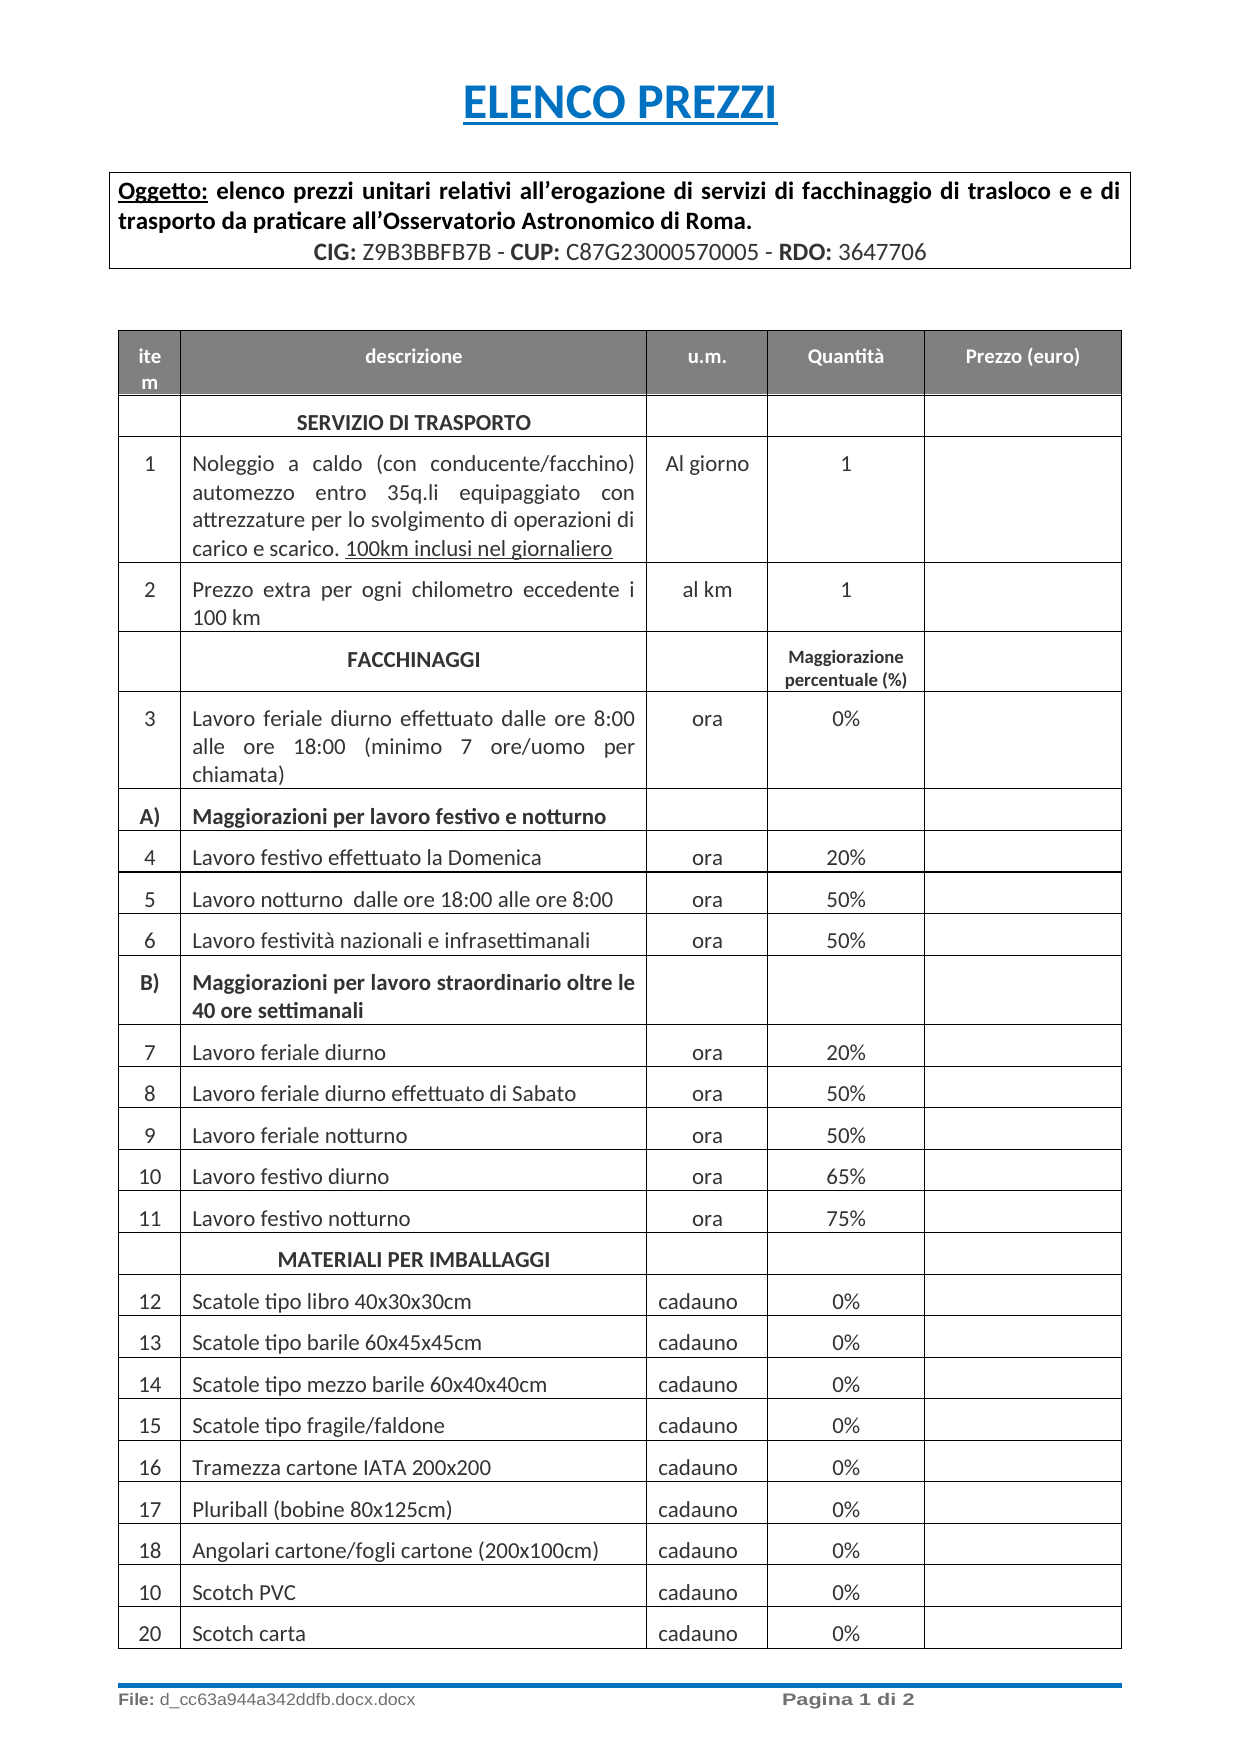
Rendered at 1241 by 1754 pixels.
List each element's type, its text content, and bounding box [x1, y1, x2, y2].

table_cell ora [647, 873, 767, 913]
table_cell 0% [768, 692, 924, 788]
table_cell 11 [119, 1191, 180, 1232]
table_cell 0% [768, 1524, 924, 1564]
table_cell [925, 1524, 1121, 1564]
table_cell 9 [119, 1108, 180, 1149]
table_cell [119, 1233, 180, 1273]
table_cell 0% [768, 1482, 924, 1523]
table_cell Lavoro feriale diurno effettuato dalle ore 8:00 alle ore 18:00 (minimo 7 ore/uomo per chiamata) [181, 692, 646, 788]
table_cell ora [647, 1191, 767, 1232]
table_cell Lavoro festivo diurno [181, 1150, 646, 1190]
table_cell Scatole tipo mezzo barile 60x40x40cm [181, 1358, 646, 1398]
table_cell 50% [768, 1067, 924, 1107]
table_cell 0% [768, 1441, 924, 1481]
table_cell 13 [119, 1316, 180, 1357]
table_cell Al giorno [647, 437, 767, 562]
table_cell [647, 396, 767, 436]
table_cell 0% [768, 1565, 924, 1606]
table_cell Scotch carta [181, 1607, 646, 1647]
table_cell cadauno [647, 1358, 767, 1398]
table_cell 1 [768, 563, 924, 631]
table_cell [925, 1233, 1121, 1273]
table_cell 50% [768, 914, 924, 954]
table_cell Maggiorazione percentuale (%) [768, 632, 924, 691]
table_cell 17 [119, 1482, 180, 1523]
table_cell 0% [768, 1399, 924, 1440]
table_cell [119, 632, 180, 691]
table_cell Lavoro feriale diurno [181, 1025, 646, 1066]
table_cell [925, 1399, 1121, 1440]
table_cell [925, 1482, 1121, 1523]
table_cell 50% [768, 873, 924, 913]
table_cell Prezzo extra per ogni chilometro eccedente i 100 km [181, 563, 646, 631]
table_cell cadauno [647, 1399, 767, 1440]
table_cell ora [647, 914, 767, 954]
table_cell [119, 396, 180, 436]
table_cell cadauno [647, 1565, 767, 1606]
table_cell Scotch PVC [181, 1565, 646, 1606]
table_cell ora [647, 1150, 767, 1190]
table_header item [119, 331, 180, 394]
table_cell [925, 1191, 1121, 1232]
table_cell [925, 1150, 1121, 1190]
table_cell Angolari cartone/fogli cartone (200x100cm) [181, 1524, 646, 1564]
table_cell Lavoro notturno dalle ore 18:00 alle ore 8:00 [181, 873, 646, 913]
table_cell [768, 789, 924, 830]
table_cell [925, 956, 1121, 1024]
table_cell 0% [768, 1607, 924, 1647]
table_cell 10 [119, 1565, 180, 1606]
table_cell 4 [119, 831, 180, 871]
table_cell 0% [768, 1316, 924, 1357]
table_cell [925, 396, 1121, 436]
table_cell 18 [119, 1524, 180, 1564]
table_cell B) [119, 956, 180, 1024]
table_cell [925, 1025, 1121, 1066]
table_cell ora [647, 692, 767, 788]
table_cell cadauno [647, 1441, 767, 1481]
table_cell [647, 632, 767, 691]
table_cell 12 [119, 1275, 180, 1315]
table_cell [925, 1607, 1121, 1647]
table_cell 6 [119, 914, 180, 954]
table_cell Lavoro feriale diurno effettuato di Sabato [181, 1067, 646, 1107]
table_cell Scatole tipo libro 40x30x30cm [181, 1275, 646, 1315]
table_cell 14 [119, 1358, 180, 1398]
table_cell [925, 1275, 1121, 1315]
table_cell Lavoro festivo notturno [181, 1191, 646, 1232]
table_cell Lavoro feriale notturno [181, 1108, 646, 1149]
table_cell cadauno [647, 1316, 767, 1357]
table_cell [925, 632, 1121, 691]
table_cell Noleggio a caldo (con conducente/facchino) automezzo entro 35q.li equipaggiato con attrezzature per lo svolgimento di operazioni di carico e scarico. 100km inclusi nel giornaliero [181, 437, 646, 562]
table_header Quantità [768, 331, 924, 394]
table_cell 16 [119, 1441, 180, 1481]
table_cell 8 [119, 1067, 180, 1107]
table_cell cadauno [647, 1607, 767, 1647]
table_cell 0% [768, 1275, 924, 1315]
table_cell Maggiorazioni per lavoro festivo e notturno [181, 789, 646, 830]
table_cell 65% [768, 1150, 924, 1190]
table_cell A) [119, 789, 180, 830]
table_cell [925, 1316, 1121, 1357]
table_cell [925, 1067, 1121, 1107]
table_cell [647, 1233, 767, 1273]
table_cell Lavoro festività nazionali e infrasettimanali [181, 914, 646, 954]
table_cell [925, 1108, 1121, 1149]
table_cell [647, 789, 767, 830]
table_header Prezzo (euro) [925, 331, 1121, 394]
text CIG: Z9B3BBFB7B - CUP: C87G23000570005 - RDO: 3647706 [110, 233, 1130, 268]
table_header u.m. [647, 331, 767, 394]
table_cell [768, 1233, 924, 1273]
table_cell Scatole tipo barile 60x45x45cm [181, 1316, 646, 1357]
table_cell [768, 956, 924, 1024]
table_header descrizione [181, 331, 646, 394]
table_cell cadauno [647, 1275, 767, 1315]
table_cell 1 [768, 437, 924, 562]
table_cell Scatole tipo fragile/faldone [181, 1399, 646, 1440]
table_cell 0% [768, 1358, 924, 1398]
table_cell al km [647, 563, 767, 631]
table_cell FACCHINAGGI [181, 632, 646, 691]
table_cell [925, 914, 1121, 954]
table_cell Pluriball (bobine 80x125cm) [181, 1482, 646, 1523]
table_cell [925, 1441, 1121, 1481]
table_cell SERVIZIO DI TRASPORTO [181, 396, 646, 436]
table_cell 20% [768, 1025, 924, 1066]
text Oggetto: elenco prezzi unitari relativi all’erogazione di servizi di facchinaggio di trasloco e e di trasporto da praticare all’Osservatorio Astronomico di Roma. [110, 173, 1130, 233]
table_cell [925, 873, 1121, 913]
table_cell MATERIALI PER IMBALLAGGI [181, 1233, 646, 1273]
table_cell [647, 956, 767, 1024]
table_cell 20% [768, 831, 924, 871]
table_cell 10 [119, 1150, 180, 1190]
table_cell ora [647, 1108, 767, 1149]
table_cell [925, 437, 1121, 562]
table_cell [768, 396, 924, 436]
table_cell 15 [119, 1399, 180, 1440]
table_cell 7 [119, 1025, 180, 1066]
table_cell [925, 692, 1121, 788]
table_cell cadauno [647, 1482, 767, 1523]
table_cell 2 [119, 563, 180, 631]
table_cell [925, 789, 1121, 830]
table_cell 3 [119, 692, 180, 788]
table_cell Lavoro festivo effettuato la Domenica [181, 831, 646, 871]
table_cell ora [647, 1067, 767, 1107]
table_cell 50% [768, 1108, 924, 1149]
table_cell [925, 831, 1121, 871]
table_cell 1 [119, 437, 180, 562]
table_cell 75% [768, 1191, 924, 1232]
table_cell [925, 1358, 1121, 1398]
table_cell ora [647, 831, 767, 871]
table_cell Maggiorazioni per lavoro straordinario oltre le 40 ore settimanali [181, 956, 646, 1024]
table_cell ora [647, 1025, 767, 1066]
table_cell 20 [119, 1607, 180, 1647]
table_cell [925, 1565, 1121, 1606]
table_cell cadauno [647, 1524, 767, 1564]
table_cell 5 [119, 873, 180, 913]
table_cell Tramezza cartone IATA 200x200 [181, 1441, 646, 1481]
table_cell [925, 563, 1121, 631]
